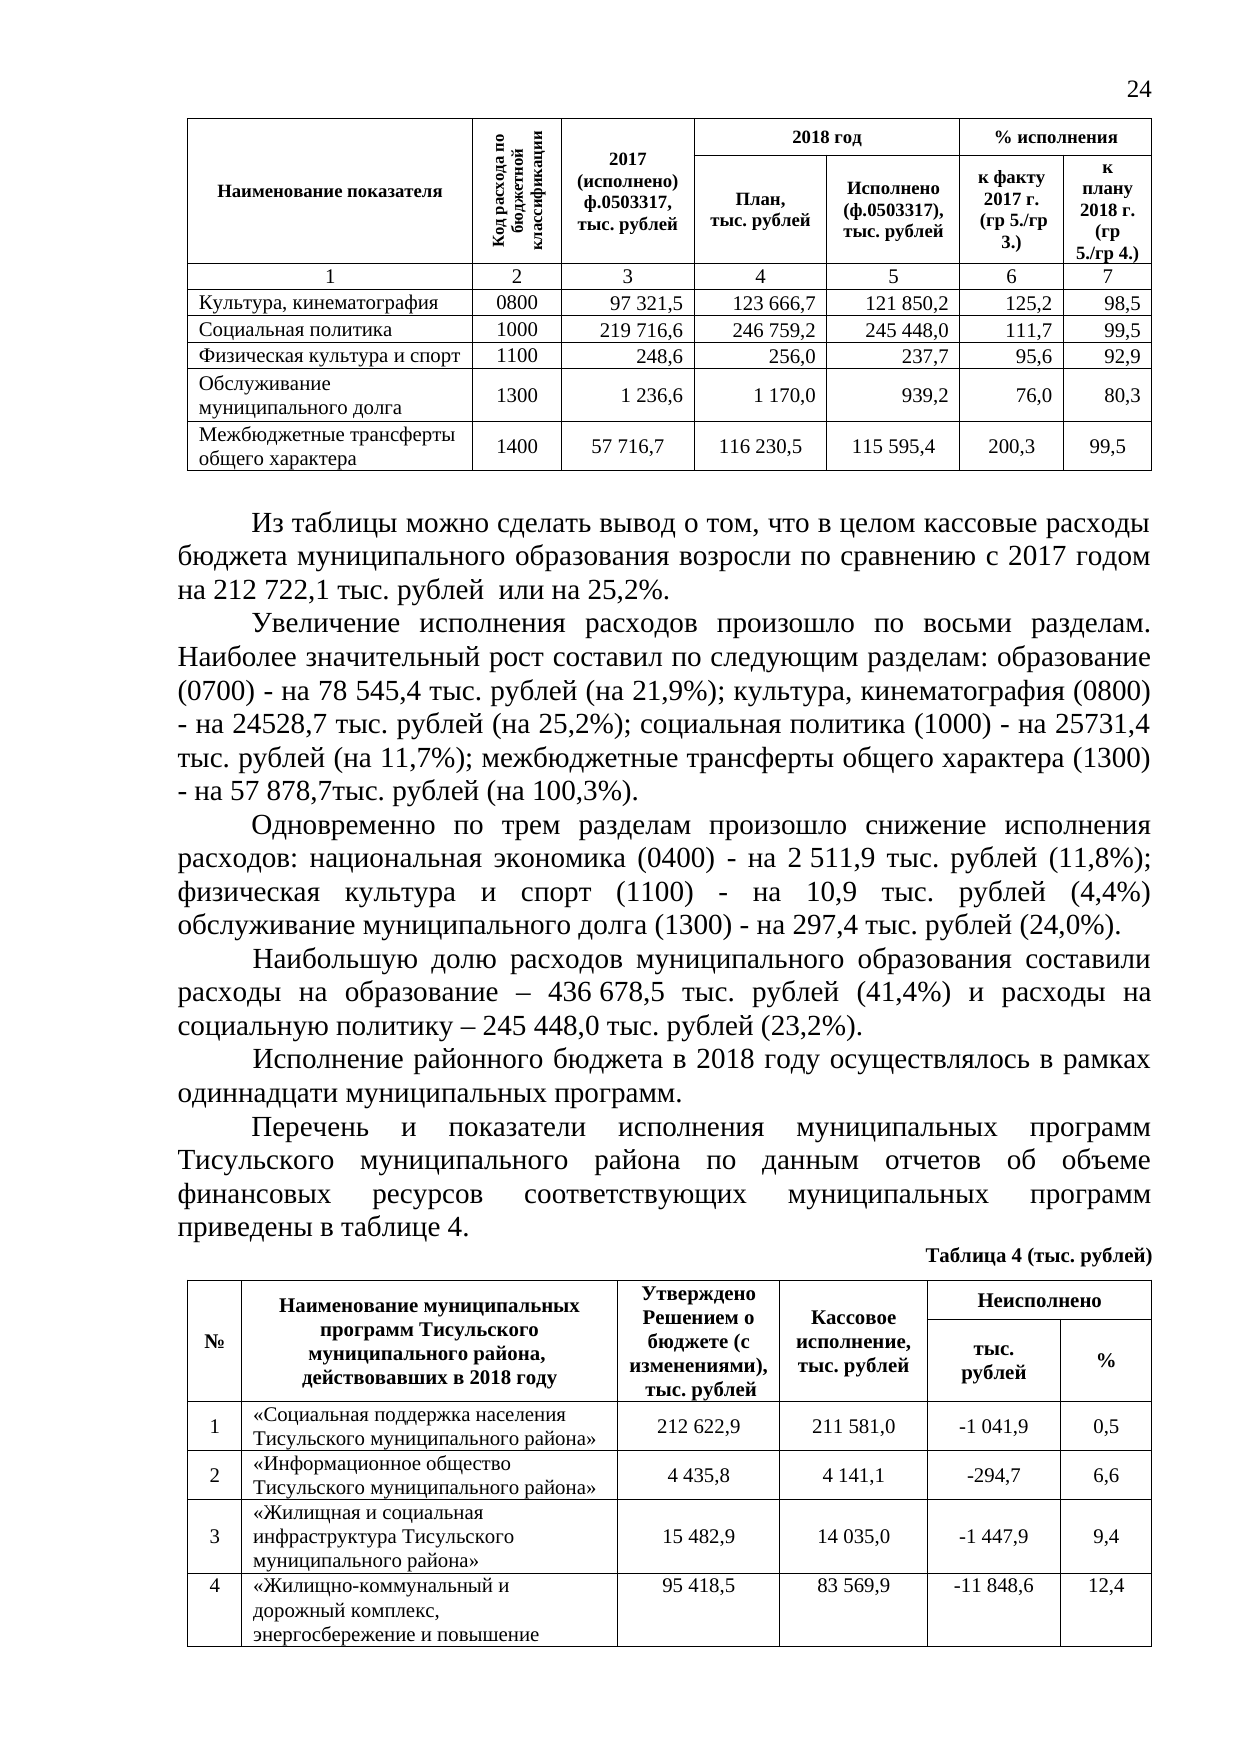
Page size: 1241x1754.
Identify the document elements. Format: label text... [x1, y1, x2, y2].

table_cell 211 581,0 [780, 1402, 927, 1450]
table_cell 123 666,7 [695, 290, 826, 315]
table_cell Физическая культура и спорт [188, 343, 472, 368]
table_cell 1 236,6 [562, 369, 694, 421]
text Из таблицы можно сделать вывод о том, что в целом кассовые расходы бюджета муниципального образования возросли по сравнению с 2017 годом на 212 722,1 тыс. рублей или на 25,2%. [177, 505, 1152, 606]
table_cell 115 595,4 [827, 422, 959, 470]
table_cell 939,2 [827, 369, 959, 421]
table_cell 219 716,6 [562, 316, 694, 342]
table_cell 80,3 [1064, 369, 1151, 421]
table_cell 4 141,1 [780, 1451, 927, 1499]
table_cell 200,3 [960, 422, 1063, 470]
table_cell к факту 2017 г. (гр 5./гр 3.) [960, 156, 1063, 263]
table_cell 99,5 [1064, 422, 1151, 470]
table_header Наименование муниципальных программ Тисульского муниципального района, действовавших в 2018 году [242, 1281, 617, 1401]
table_cell 92,9 [1064, 343, 1151, 368]
text Наибольшую долю расходов муниципального образования составили расходы на образование – 436 678,5 тыс. рублей (41,4%) и расходы на социальную политику – 245 448,0 тыс. рублей (23,2%). [177, 941, 1152, 1042]
table_cell 246 759,2 [695, 316, 826, 342]
table_cell 111,7 [960, 316, 1063, 342]
text Перечень и показатели исполнения муниципальных программ Тисульского муниципального района по данным отчетов об объеме финансовых ресурсов соответствующих муниципальных программ приведены в таблице 4. [177, 1109, 1152, 1243]
table_header Кассовое исполнение, тыс. рублей [780, 1281, 927, 1401]
table_cell 3 [562, 264, 694, 288]
table_header 2018 год [695, 119, 959, 154]
table_cell 98,5 [1064, 290, 1151, 315]
text Исполнение районного бюджета в 2018 году осуществлялось в рамках одиннадцати муниципальных программ. [177, 1042, 1152, 1109]
table_cell Межбюджетные трансферты общего характера [188, 422, 472, 470]
table_cell 0800 [473, 290, 561, 315]
table_header Наименование показателя [188, 119, 472, 263]
table_cell 3 [188, 1500, 241, 1572]
table_cell -1 447,9 [928, 1500, 1060, 1572]
text Одновременно по трем разделам произошло снижение исполнения расходов: национальная экономика (0400) - на 2 511,9 тыс. рублей (11,8%); физическая культура и спорт (1100) - на 10,9 тыс. рублей (4,4%) обслуживание муниципального долга (1300) - на 297,4 тыс. рублей (24,0%). [177, 807, 1152, 941]
table_cell 1 [188, 264, 472, 288]
table_cell 1 [188, 1402, 241, 1450]
table_cell 1400 [473, 422, 561, 470]
table_header Код расхода по бюджетной классификации [473, 119, 561, 263]
table_cell 76,0 [960, 369, 1063, 421]
table_cell Обслуживание муниципального долга [188, 369, 472, 421]
table_cell 237,7 [827, 343, 959, 368]
table_cell 1300 [473, 369, 561, 421]
table_cell 9,4 [1061, 1500, 1151, 1572]
table_cell 256,0 [695, 343, 826, 368]
table_cell 4 [695, 264, 826, 288]
table_cell 0,5 [1061, 1402, 1151, 1450]
table_cell 1100 [473, 343, 561, 368]
table_cell 4 [188, 1574, 241, 1646]
table_cell 57 716,7 [562, 422, 694, 470]
table_cell 125,2 [960, 290, 1063, 315]
table_cell 15 482,9 [618, 1500, 779, 1572]
table_cell -1 041,9 [928, 1402, 1060, 1450]
table_cell 248,6 [562, 343, 694, 368]
table_cell 97 321,5 [562, 290, 694, 315]
table_header Утверждено Решением о бюджете (с изменениями), тыс. рублей [618, 1281, 779, 1401]
table_cell 245 448,0 [827, 316, 959, 342]
table_cell 2 [473, 264, 561, 288]
table_header № [188, 1281, 241, 1401]
table_cell 1000 [473, 316, 561, 342]
table_cell Исполнено (ф.0503317), тыс. рублей [827, 156, 959, 263]
table_cell Социальная политика [188, 316, 472, 342]
table_header % исполнения [960, 119, 1151, 154]
table_cell 99,5 [1064, 316, 1151, 342]
table_cell 7 [1064, 264, 1151, 288]
table_cell 95,6 [960, 343, 1063, 368]
table_cell «Социальная поддержка населения Тисульского муниципального района» [242, 1402, 617, 1450]
table_cell «Жилищно-коммунальный и дорожный комплекс, энергосбережение и повышение энергоэффективности Тисульского муниципального района» [242, 1574, 617, 1646]
table_cell План, тыс. рублей [695, 156, 826, 263]
table_cell к плану 2018 г. (гр 5./гр 4.) [1064, 156, 1151, 263]
table_cell 12,4 [1061, 1574, 1151, 1646]
table_header 2017 (исполнено) ф.0503317, тыс. рублей [562, 119, 694, 263]
table_cell 6,6 [1061, 1451, 1151, 1499]
table_cell 2 [188, 1451, 241, 1499]
table_cell «Жилищная и социальная инфраструктура Тисульского муниципального района» [242, 1500, 617, 1572]
table_cell % [1061, 1320, 1151, 1401]
table_cell 4 435,8 [618, 1451, 779, 1499]
table_header Неисполнено [928, 1281, 1151, 1319]
text Таблица 4 (тыс. рублей) [207, 1243, 1152, 1267]
table_cell 14 035,0 [780, 1500, 927, 1572]
table_cell 116 230,5 [695, 422, 826, 470]
table_cell тыс. рублей [928, 1320, 1060, 1401]
table_cell 121 850,2 [827, 290, 959, 315]
table_cell 1 170,0 [695, 369, 826, 421]
table_cell Культура, кинематография [188, 290, 472, 315]
table_cell -294,7 [928, 1451, 1060, 1499]
table_cell 83 569,9 [780, 1574, 927, 1646]
text Увеличение исполнения расходов произошло по восьми разделам. Наиболее значительный рост составил по следующим разделам: образование (0700) - на 78 545,4 тыс. рублей (на 21,9%); культура, кинематография (0800) - на 24528,7 тыс. рублей (на 25,2%); социальная политика (1000) - на 25731,4 тыс. рублей (на 11,7%); межбюджетные трансферты общего характера (1300) - на 57 878,7тыс. рублей (на 100,3%). [177, 606, 1152, 807]
table_cell 95 418,5 [618, 1574, 779, 1646]
table_cell 5 [827, 264, 959, 288]
table_cell 6 [960, 264, 1063, 288]
table_cell «Информационное общество Тисульского муниципального района» [242, 1451, 617, 1499]
table_cell 212 622,9 [618, 1402, 779, 1450]
table_cell -11 848,6 [928, 1574, 1060, 1646]
